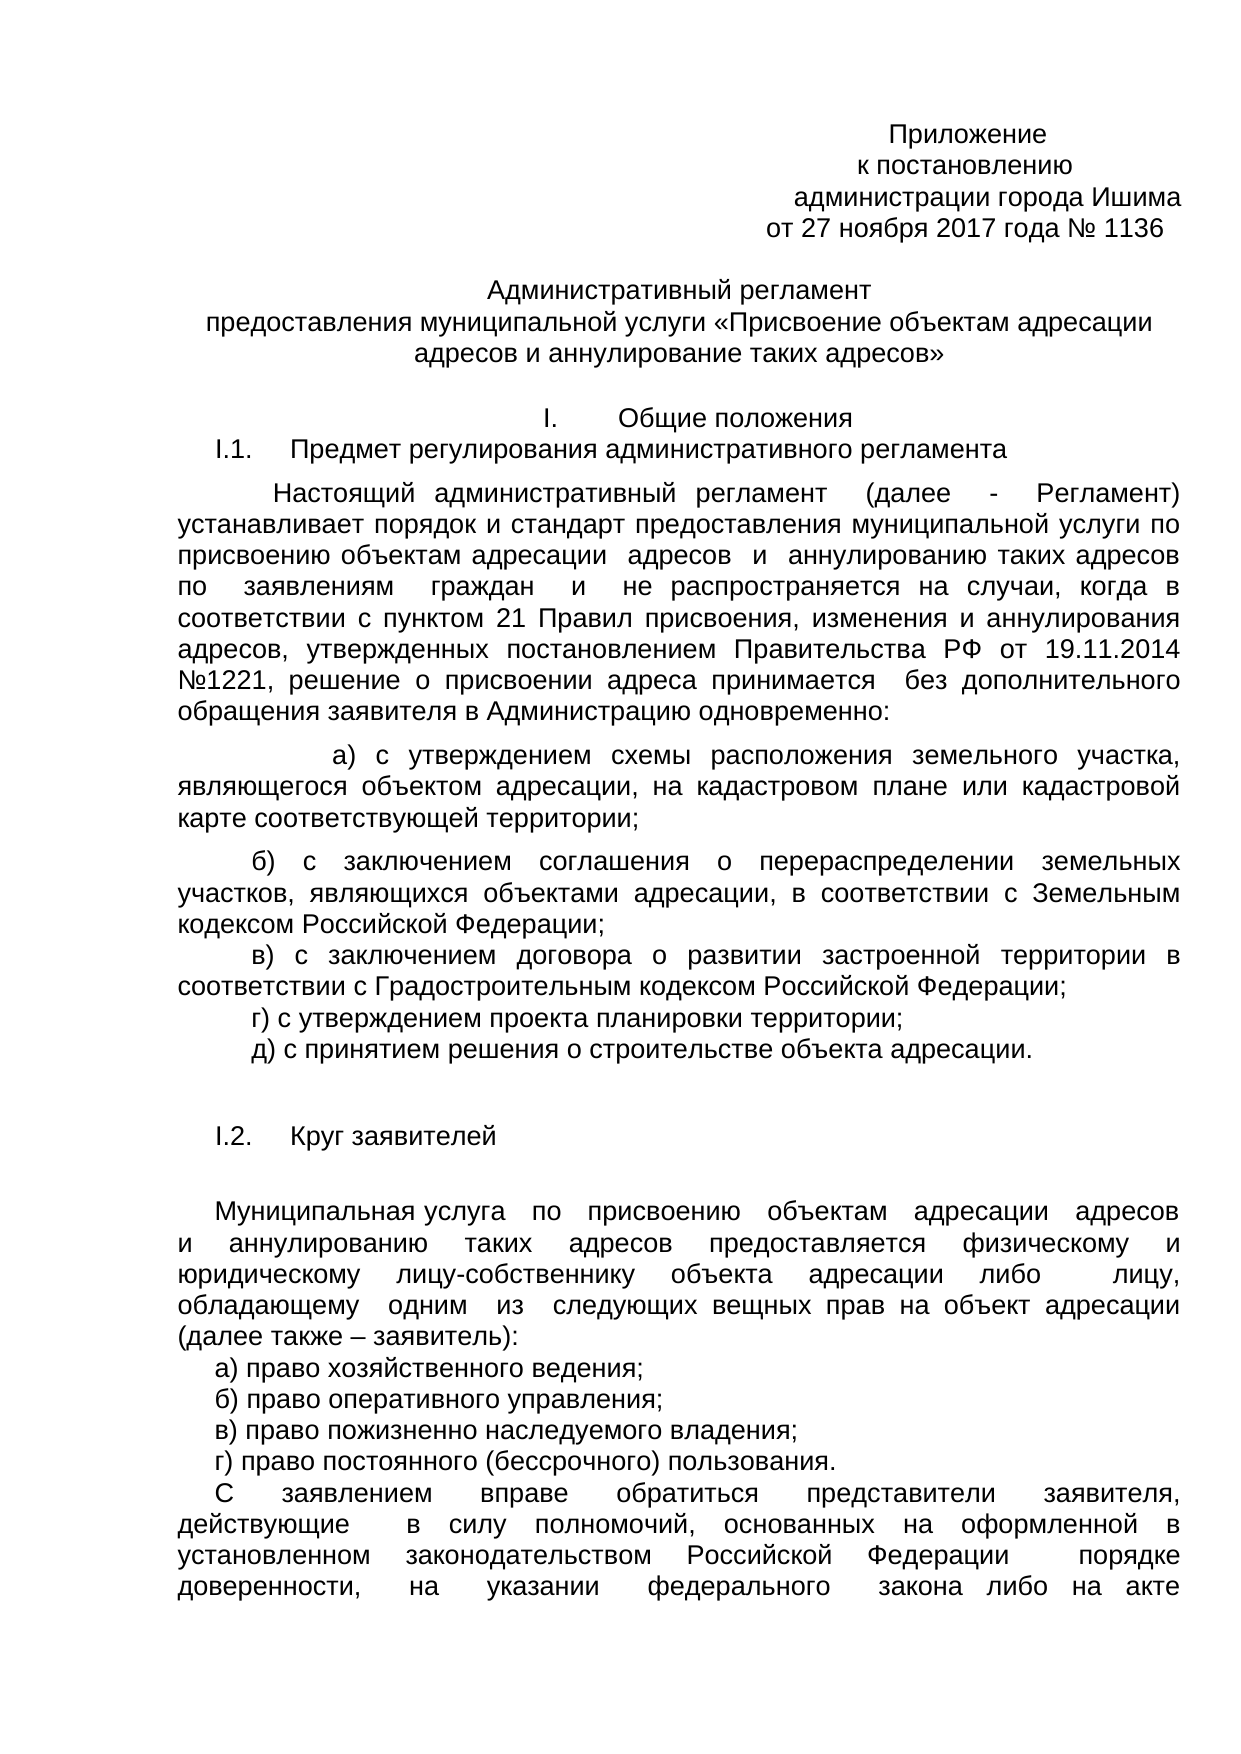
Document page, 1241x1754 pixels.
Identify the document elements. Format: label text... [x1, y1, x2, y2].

list Круг заявителей [215, 1120, 1181, 1152]
text предоставления муниципальной услуги «Присвоение объектам адресации адресов и аннулирование таких адресов» [177, 306, 1181, 368]
text Настоящий административный регламент (далее - Регламент) устанавливает порядок и стандарт предоставления муниципальной услуги по присвоению объектам адресации адресов и аннулированию таких адресов по заявлениям граждан и не распространяется на случаи, когда в соответствии с пунктом 21 Правил присвоения, изменения и аннулирования адресов, утвержденных постановлением Правительства РФ от 19.11.2014 №1221, решение о присвоении адреса принимается без дополнительного обращения заявителя в Администрацию одновременно: [177, 477, 1181, 727]
text в) с заключением договора о развитии застроенной территории в соответствии с Градостроительным кодексом Российской Федерации; [177, 939, 1181, 1002]
list Предмет регулирования административного регламента [215, 433, 1181, 464]
text Приложение [177, 118, 1181, 149]
list Общие положения [215, 402, 1181, 433]
text а) право хозяйственного ведения; [177, 1352, 1181, 1383]
text б) с заключением соглашения о перераспределении земельных участков, являющихся объектами адресации, в соответствии с Земельным кодексом Российской Федерации; [177, 845, 1181, 939]
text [177, 1477, 1181, 1602]
text а) с утверждением схемы расположения земельного участка, являющегося объектом адресации, на кадастровом плане или кадастровой карте соответствующей территории; [177, 739, 1181, 833]
text г) право постоянного (бессрочного) пользования. [177, 1445, 1181, 1477]
text г) с утверждением проекта планировки территории; [177, 1002, 1181, 1033]
text б) право оперативного управления; [177, 1383, 1181, 1414]
text администрации города Ишима [177, 181, 1181, 212]
text к постановлению [177, 149, 1181, 181]
text Административный регламент [177, 274, 1181, 306]
text в) право пожизненно наследуемого владения; [177, 1414, 1181, 1445]
text от 27 ноября 2017 года № 1136 [177, 212, 1181, 243]
text д) с принятием решения о строительстве объекта адресации. [177, 1033, 1181, 1064]
text Муниципальная услуга по присвоению объектам адресации адресов и аннулированию таких адресов предоставляется физическому и юридическому лицу-собственнику объекта адресации либо лицу, обладающему одним из следующих вещных прав на объект адресации (далее также – заявитель): [177, 1195, 1181, 1352]
